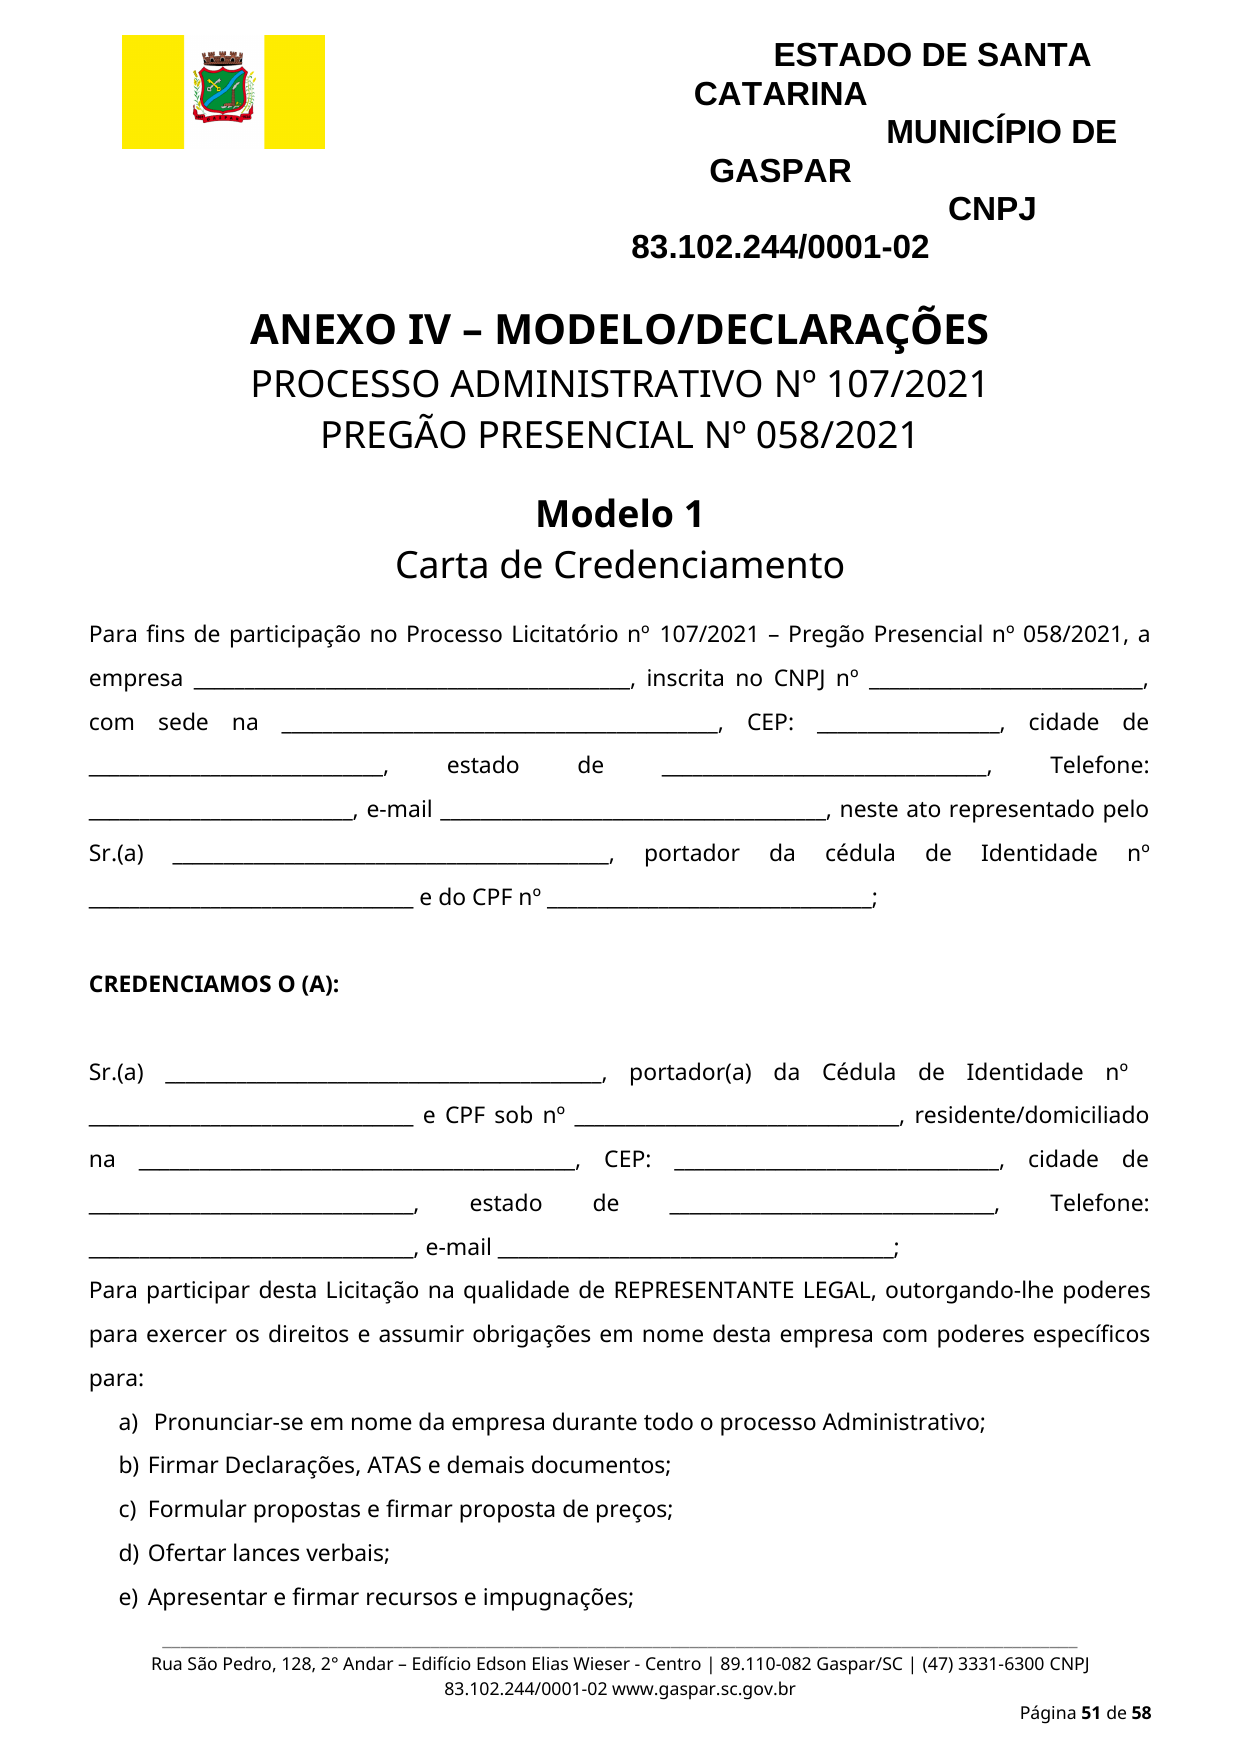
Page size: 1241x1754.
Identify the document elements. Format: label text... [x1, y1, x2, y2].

text PREGÃO PRESENCIAL Nº 058/2021 [89, 408, 1152, 459]
picture [122, 35, 325, 149]
text Para participar desta Licitação na qualidade de REPRESENTANTE LEGAL, outorgando-lhe poderes para exercer os direitos e assumir obrigações em nome desta empresa com poderes específicos para: [89, 1274, 1152, 1393]
text Carta de Credenciamento [89, 538, 1152, 589]
text PROCESSO ADMINISTRATIVO Nº 107/2021 [89, 357, 1152, 408]
text ANEXO IV – MODELO/DECLARAÇÕES [89, 300, 1152, 357]
list Pronunciar-se em nome da empresa durante todo o processo Administrativo; [118, 1406, 1152, 1437]
text Sr.(a) ___________________________________________, portador(a) da Cédula de Identidade nº ________________________________ e CPF sob nº ________________________________, residente/domiciliado na ___________________________________________, CEP: ________________________________, cidade de ________________________________, estado de ________________________________, Telefone: ________________________________, e-mail _______________________________________; [89, 1056, 1152, 1262]
text Modelo 1 [89, 487, 1152, 538]
text Para fins de participação no Processo Licitatório nº 107/2021 – Pregão Presencial nº 058/2021, a empresa ___________________________________________, inscrita no CNPJ nº ___________________________, com sede na ___________________________________________, CEP: __________________, cidade de _____________________________, estado de ________________________________, Telefone: __________________________, e-mail ______________________________________, neste ato representado pelo Sr.(a) ___________________________________________, portador da cédula de Identidade nº ________________________________ e do CPF nº ________________________________; [89, 618, 1152, 912]
list Ofertar lances verbais; [118, 1537, 1152, 1568]
list Apresentar e firmar recursos e impugnações; [118, 1581, 1152, 1612]
list Formular propostas e firmar proposta de preços; [118, 1493, 1152, 1524]
list Firmar Declarações, ATAS e demais documentos; [118, 1449, 1152, 1481]
text CREDENCIAMOS O (A): [89, 968, 1152, 999]
